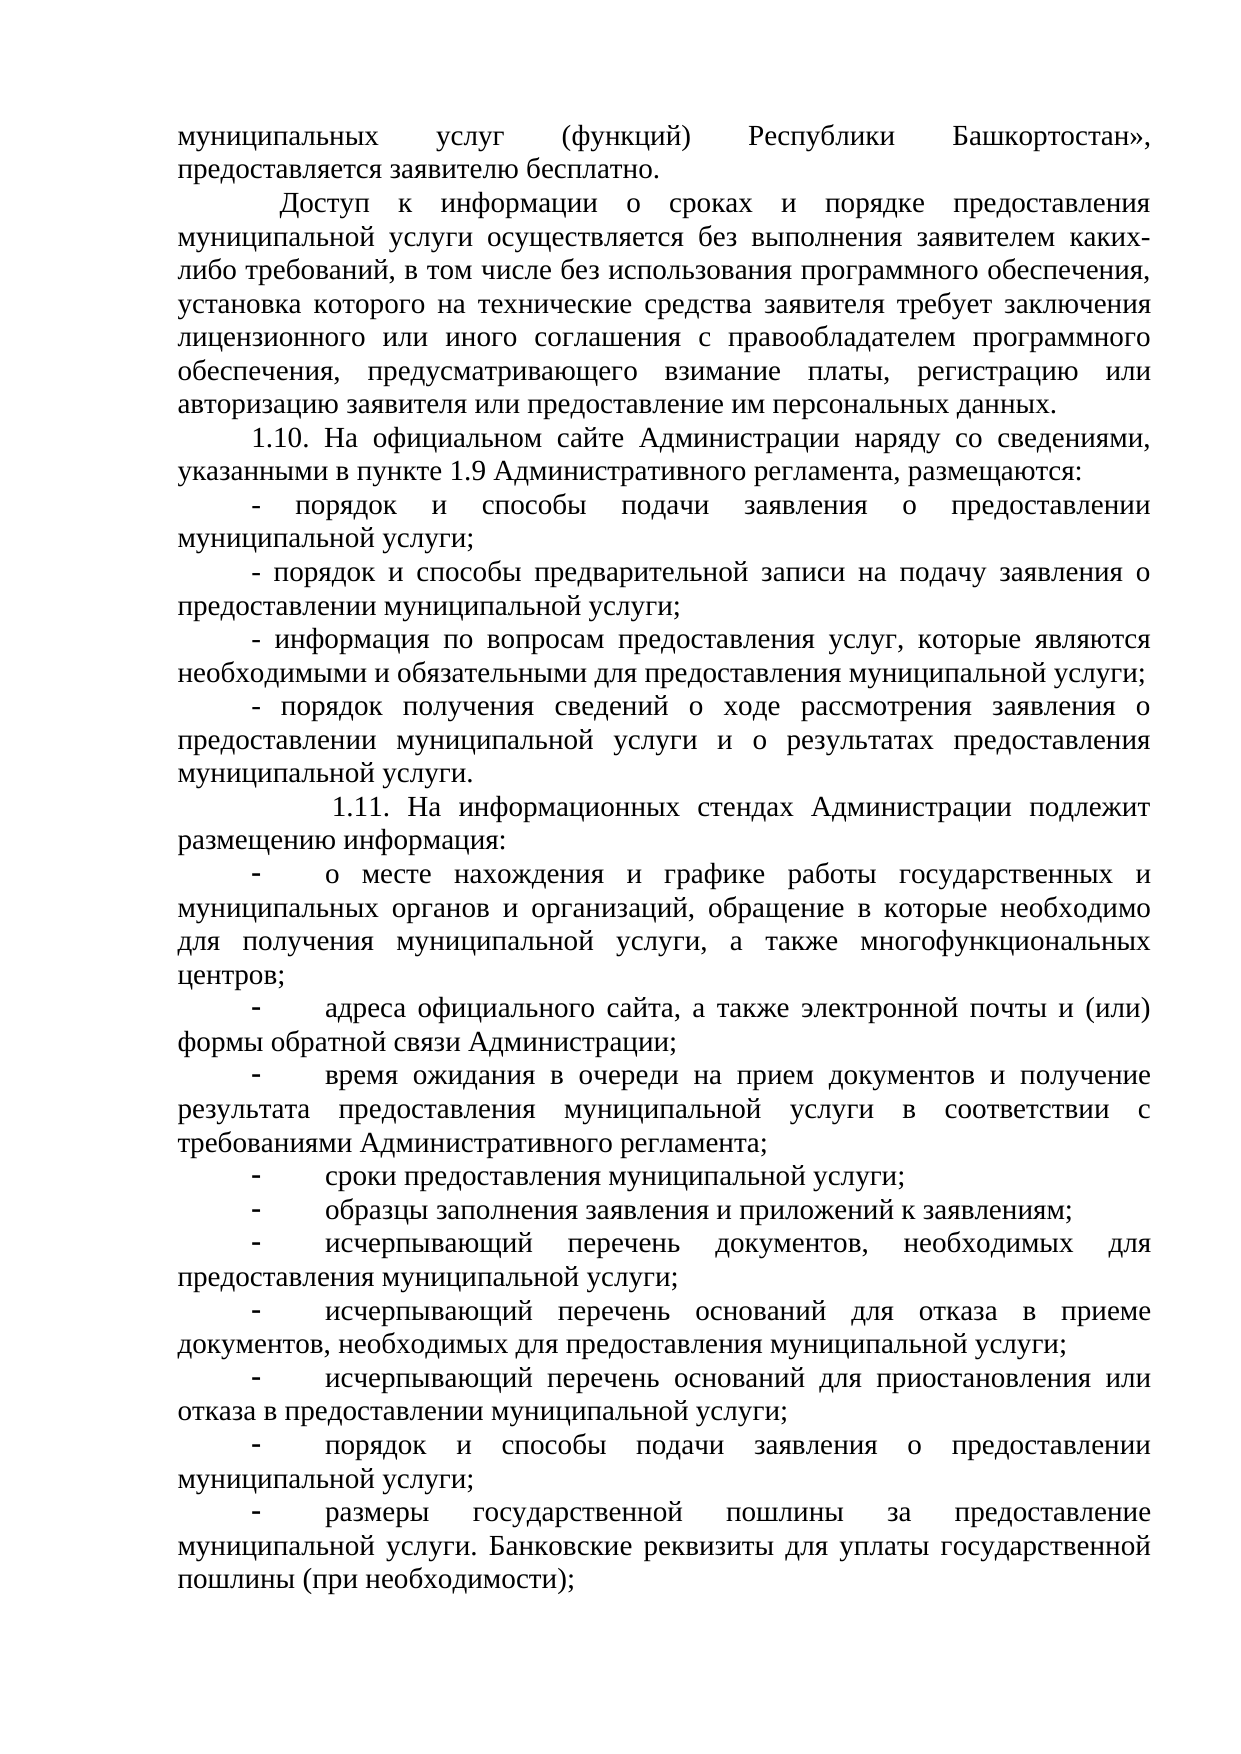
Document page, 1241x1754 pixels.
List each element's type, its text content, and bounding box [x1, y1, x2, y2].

list время ожидания в очереди на прием документов и получение результата предоставления муниципальной услуги в соответствии с требованиями Административного регламента; [177, 1057, 1152, 1158]
list образцы заполнения заявления и приложений к заявлениям; [177, 1192, 1152, 1226]
text - информация по вопросам предоставления услуг, которые являются необходимыми и обязательными для предоставления муниципальной услуги; [177, 621, 1152, 688]
list сроки предоставления муниципальной услуги; [177, 1158, 1152, 1192]
list размеры государственной пошлины за предоставление муниципальной услуги. Банковские реквизиты для уплаты государственной пошлины (при необходимости); [177, 1494, 1152, 1595]
text 1.10. На официальном сайте Администрации наряду со сведениями, указанными в пункте 1.9 Административного регламента, размещаются: [177, 420, 1152, 487]
text - порядок получения сведений о ходе рассмотрения заявления о предоставлении муниципальной услуги и о результатах предоставления муниципальной услуги. [177, 688, 1152, 789]
list исчерпывающий перечень оснований для приостановления или отказа в предоставлении муниципальной услуги; [177, 1360, 1152, 1427]
list адреса официального сайта, а также электронной почты и (или) формы обратной связи Администрации; [177, 990, 1152, 1057]
text - порядок и способы подачи заявления о предоставлении муниципальной услуги; [177, 487, 1152, 554]
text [177, 118, 1152, 185]
text 1.11. На информационных стендах Администрации подлежит размещению информация: [177, 789, 1152, 856]
list о месте нахождения и графике работы государственных и муниципальных органов и организаций, обращение в которые необходимо для получения муниципальной услуги, а также многофункциональных центров; [177, 856, 1152, 990]
text - порядок и способы предварительной записи на подачу заявления о предоставлении муниципальной услуги; [177, 554, 1152, 621]
text Доступ к информации о сроках и порядке предоставления муниципальной услуги осуществляется без выполнения заявителем каких-либо требований, в том числе без использования программного обеспечения, установка которого на технические средства заявителя требует заключения лицензионного или иного соглашения с правообладателем программного обеспечения, предусматривающего взимание платы, регистрацию или авторизацию заявителя или предоставление им персональных данных. [177, 185, 1152, 420]
list исчерпывающий перечень документов, необходимых для предоставления муниципальной услуги; [177, 1226, 1152, 1293]
list порядок и способы подачи заявления о предоставлении муниципальной услуги; [177, 1427, 1152, 1494]
list исчерпывающий перечень оснований для отказа в приеме документов, необходимых для предоставления муниципальной услуги; [177, 1293, 1152, 1360]
